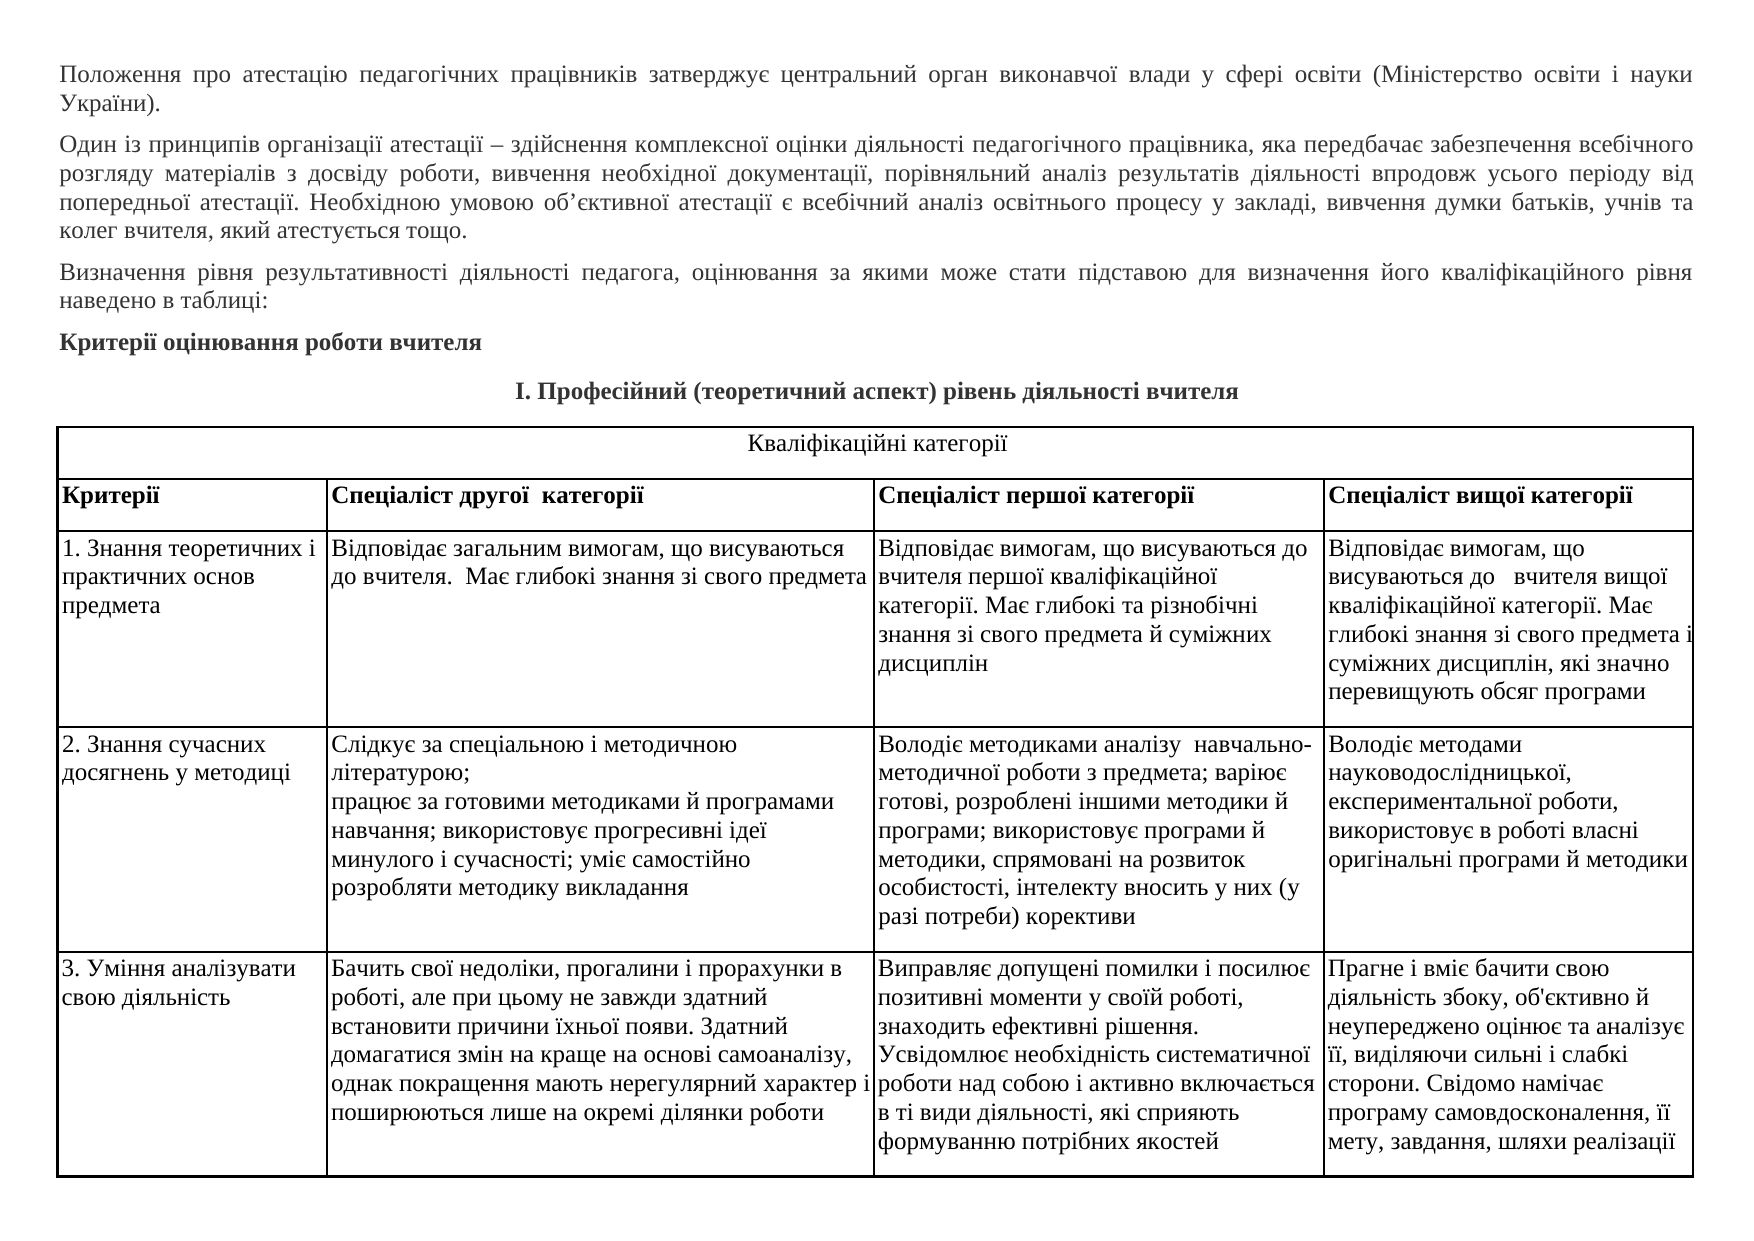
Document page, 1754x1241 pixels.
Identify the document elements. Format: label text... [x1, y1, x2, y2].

table_cell Відповідає вимогам, що висуваються до вчителя вищої кваліфікаційної категорії. Має глибокі знання зі свого предмета і суміжних дисциплін, які значно перевищують обсяг програми [1325, 532, 1692, 726]
table_cell Відповідає загальним вимогам, що висуваються до вчителя. Має глибокі знання зі свого предмета [328, 532, 873, 726]
text Положення про атестацію педагогічних працівників затверджує центральний орган виконавчої влади у сфері освіти (Міністерство освіти і науки України). [59, 59, 1695, 117]
table_cell 3. Уміння аналізувати свою діяльність [59, 953, 326, 1175]
text І. Професійний (теоретичний аспект) рівень діяльності вчителя [59, 376, 1695, 405]
table_cell Бачить свої недоліки, прогалини і прорахунки в роботі, але при цьому не завжди здатний встановити причини їхньої появи. Здатний домагатися змін на краще на основі самоаналізу, однак покращення мають нерегулярний характер і поширюються лише на окремі ділянки роботи [328, 953, 873, 1175]
table_header Кваліфікаційні категорії [59, 428, 1692, 478]
table_cell Критерії [59, 480, 326, 530]
text Один із принципів організації атестації – здійснення комплексної оцінки діяльності педагогічного працівника, яка передбачає забезпечення всебічного розгляду матеріалів з досвіду роботи, вивчення необхідної документації, порівняльний аналіз результатів діяльності впродовж усього періоду від попередньої атестації. Необхідною умовою об’єктивної атестації є всебічний аналіз освітнього процесу у закладі, вивчення думки батьків, учнів та колег вчителя, який атестується тощо. [59, 129, 1695, 244]
table_cell Прагне і вміє бачити свою діяльність збоку, об'єктивно й неупереджено оцінює та аналізує її, виділяючи сильні і слабкі сторони. Свідомо намічає програму самовдосконалення, її мету, завдання, шляхи реалізації [1325, 953, 1692, 1175]
table_cell Володіє методами науководослідницької, експериментальної роботи, використовує в роботі власні оригінальні програми й методики [1325, 728, 1692, 951]
table_cell Спеціаліст вищої категорії [1325, 480, 1692, 530]
text Критерії оцінювання роботи вчителя [59, 327, 1695, 355]
table_cell 2. Знання сучасних досягнень у методиці [59, 728, 326, 951]
table_cell Володіє методиками аналізу навчально-методичної роботи з предмета; варіює готові, розроблені іншими методики й програми; використовує програми й методики, спрямовані на розвиток особистості, інтелекту вносить у них (у разі потреби) корективи [875, 728, 1323, 951]
table_cell Виправляє допущені помилки і посилює позитивні моменти у своїй роботі, знаходить ефективні рішення. Усвідомлює необхідність систематичної роботи над собою і активно включається в ті види діяльності, які сприяють формуванню потрібних якостей [875, 953, 1323, 1175]
table_cell Спеціаліст другої категорії [328, 480, 873, 530]
table_cell Слідкує за спеціальною і методичною літературою; працює за готовими методиками й програмами навчання; використовує прогресивні ідеї минулого і сучасності; уміє самостійно розробляти методику викладання [328, 728, 873, 951]
text Визначення рівня результативності діяльності педагога, оцінювання за якими може стати підставою для визначення його кваліфікаційного рівня наведено в таблиці: [59, 257, 1695, 314]
table_cell Відповідає вимогам, що висуваються до вчителя першої кваліфікаційної категорії. Має глибокі та різнобічні знання зі свого предмета й суміжних дисциплін [875, 532, 1323, 726]
table_cell Спеціаліст першої категорії [875, 480, 1323, 530]
table_cell 1. Знання теоретичних і практичних основ предмета [59, 532, 326, 726]
